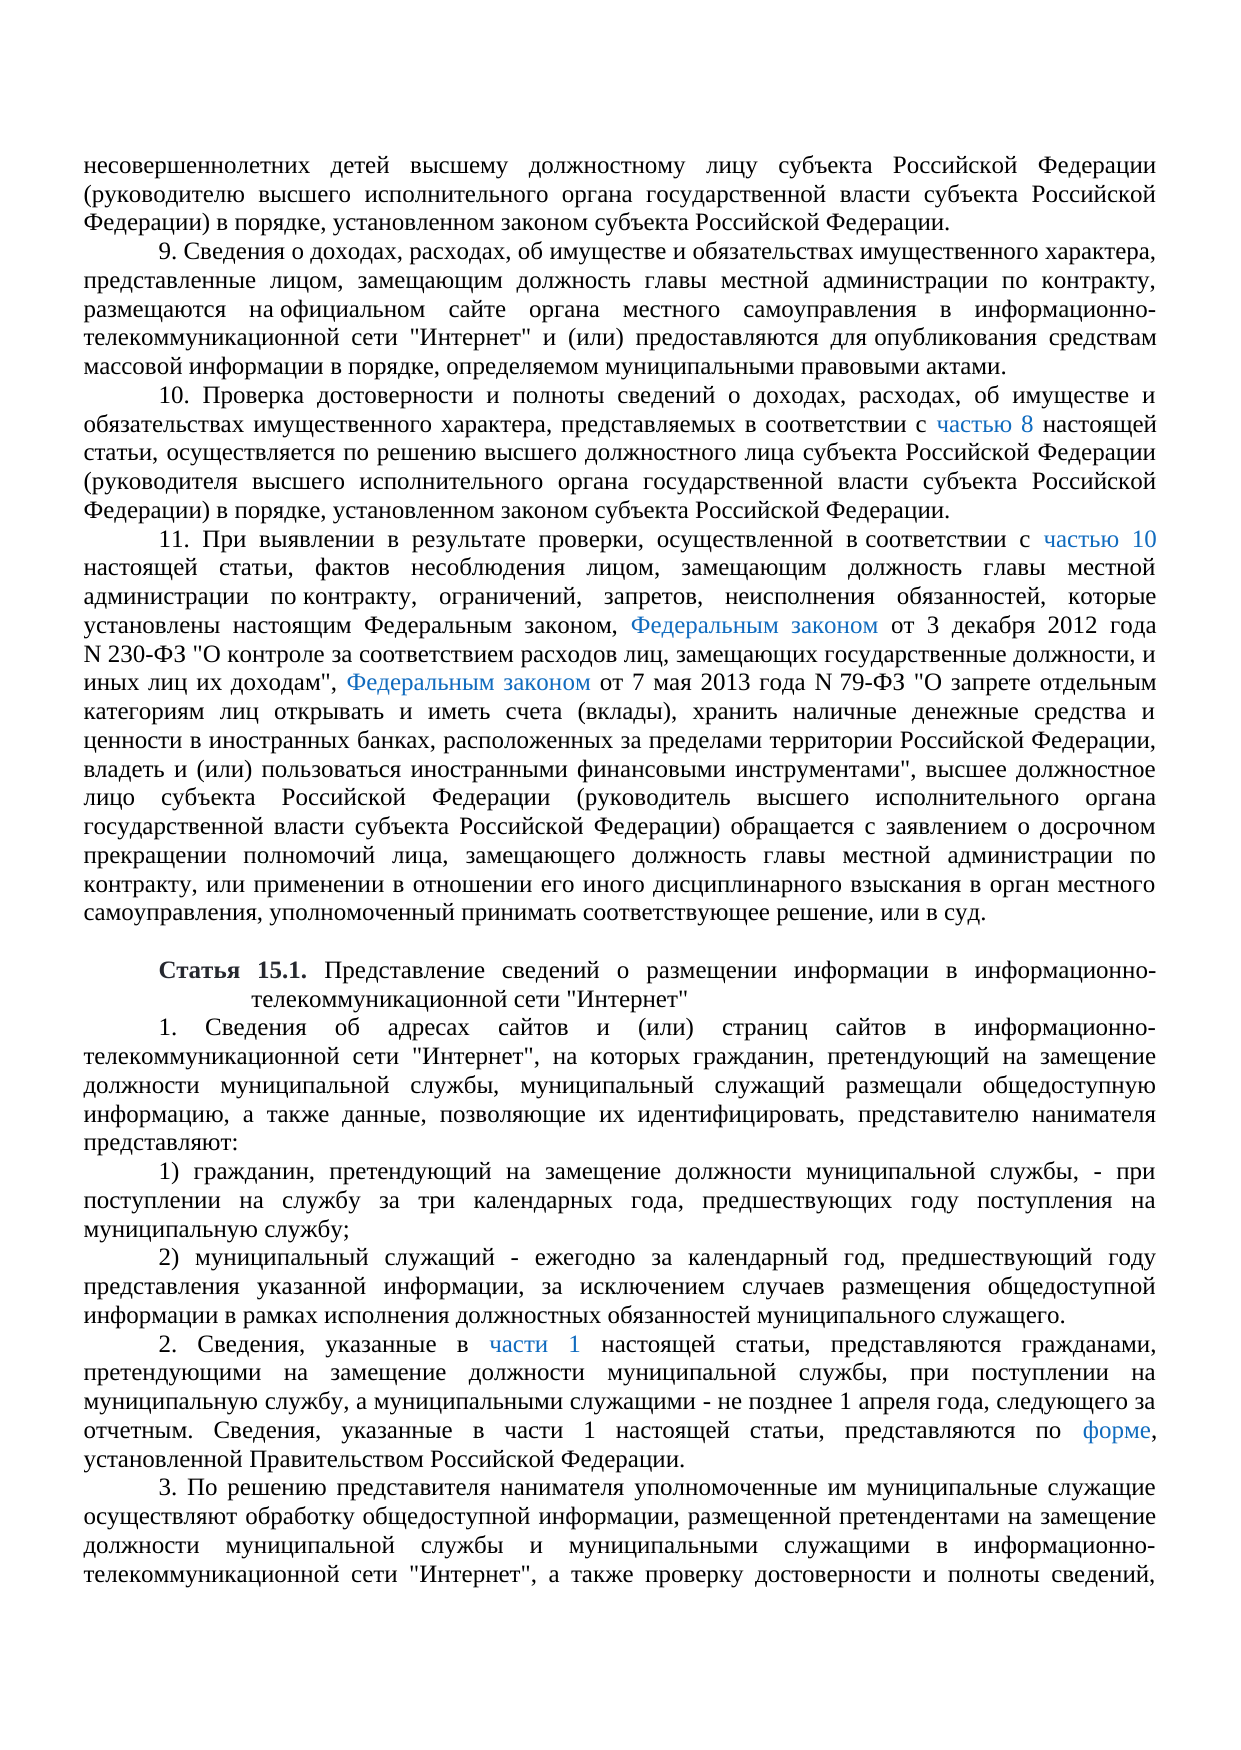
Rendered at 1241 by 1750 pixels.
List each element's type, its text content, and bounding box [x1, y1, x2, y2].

text 10. Проверка достоверности и полноты сведений о доходах, расходах, об имуществе и обязательствах имущественного характера, представляемых в соответствии с частью 8 настоящей статьи, осуществляется по решению высшего должностного лица субъекта Российской Федерации (руководителя высшего исполнительного органа государственной власти субъекта Российской Федерации) в порядке, установленном законом субъекта Российской Федерации. [83, 380, 1157, 524]
text 2. Сведения, указанные в части 1 настоящей статьи, представляются гражданами, претендующими на замещение должности муниципальной службы, при поступлении на муниципальную службу, а муниципальными служащими - не позднее 1 апреля года, следующего за отчетным. Сведения, указанные в части 1 настоящей статьи, представляются по форме, установленной Правительством Российской Федерации. [83, 1329, 1157, 1472]
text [83, 1472, 1157, 1587]
text 9. Сведения о доходах, расходах, об имуществе и обязательствах имущественного характера, представленные лицом, замещающим должность главы местной администрации по контракту, размещаются на официальном сайте органа местного самоуправления в информационно-телекоммуникационной сети "Интернет" и (или) предоставляются для опубликования средствам массовой информации в порядке, определяемом муниципальными правовыми актами. [83, 236, 1157, 380]
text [83, 150, 1157, 236]
text 11. При выявлении в результате проверки, осуществленной в соответствии с частью 10 настоящей статьи, фактов несоблюдения лицом, замещающим должность главы местной администрации по контракту, ограничений, запретов, неисполнения обязанностей, которые установлены настоящим Федеральным законом, Федеральным законом от 3 декабря 2012 года N 230-ФЗ "О контроле за соответствием расходов лиц, замещающих государственные должности, и иных лиц их доходам", Федеральным законом от 7 мая 2013 года N 79-ФЗ "О запрете отдельным категориям лиц открывать и иметь счета (вклады), хранить наличные денежные средства и ценности в иностранных банках, расположенных за пределами территории Российской Федерации, владеть и (или) пользоваться иностранными финансовыми инструментами", высшее должностное лицо субъекта Российской Федерации (руководитель высшего исполнительного органа государственной власти субъекта Российской Федерации) обращается с заявлением о досрочном прекращении полномочий лица, замещающего должность главы местной администрации по контракту, или применении в отношении его иного дисциплинарного взыскания в орган местного самоуправления, уполномоченный принимать соответствующее решение, или в суд. [83, 524, 1157, 926]
text Статья 15.1. Представление сведений о размещении информации в информационно-телекоммуникационной сети "Интернет" [158, 955, 1157, 1012]
text 2) муниципальный служащий - ежегодно за календарный год, предшествующий году представления указанной информации, за исключением случаев размещения общедоступной информации в рамках исполнения должностных обязанностей муниципального служащего. [83, 1242, 1157, 1329]
text 1) гражданин, претендующий на замещение должности муниципальной службы, - при поступлении на службу за три календарных года, предшествующих году поступления на муниципальную службу; [83, 1156, 1157, 1242]
text 1. Сведения об адресах сайтов и (или) страниц сайтов в информационно-телекоммуникационной сети "Интернет", на которых гражданин, претендующий на замещение должности муниципальной службы, муниципальный служащий размещали общедоступную информацию, а также данные, позволяющие их идентифицировать, представителю нанимателя представляют: [83, 1012, 1157, 1156]
